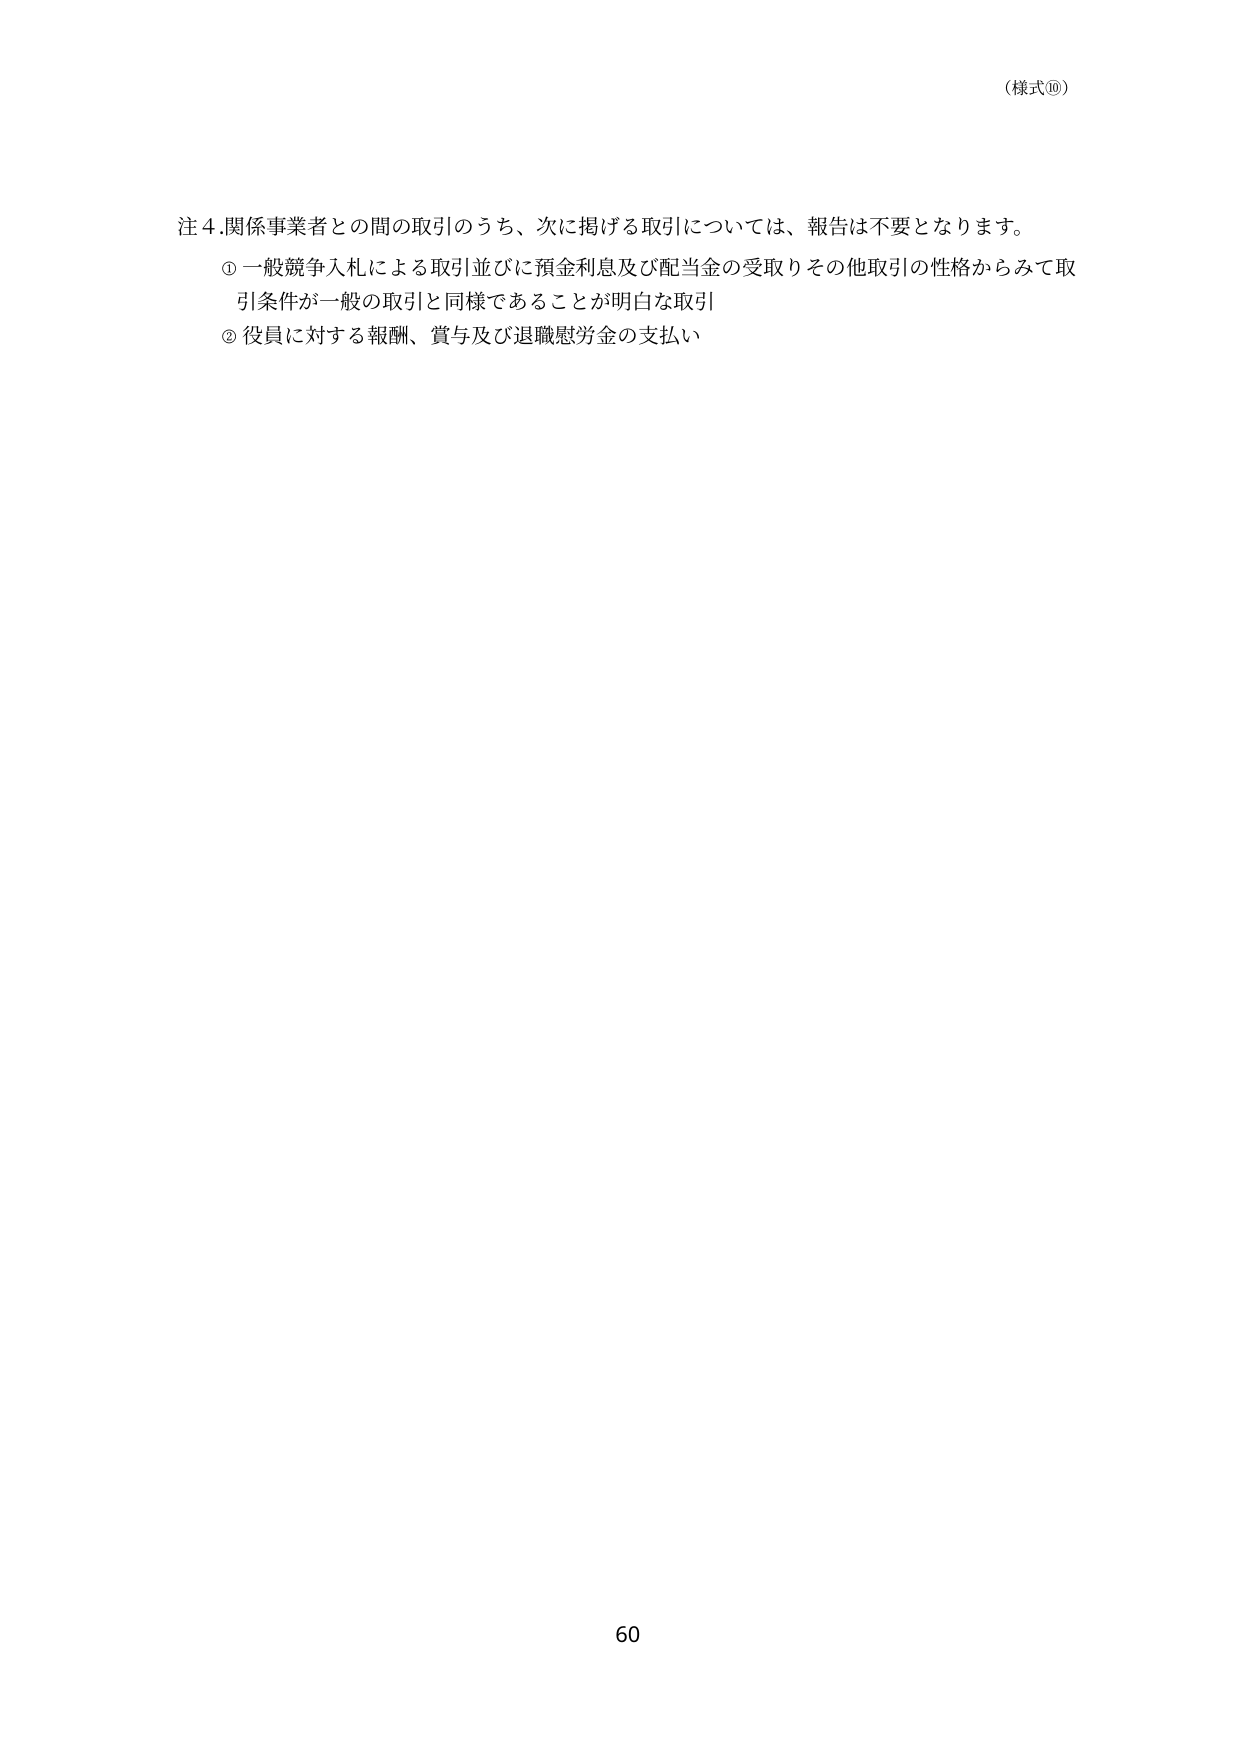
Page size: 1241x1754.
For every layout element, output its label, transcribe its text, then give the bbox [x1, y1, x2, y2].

text ① 一般競争入札による取引並びに預金利息及び配当金の受取りその他取引の性格からみて取引条件が一般の取引と同様であることが明白な取引 [221, 249, 1078, 318]
text ② 役員に対する報酬、賞与及び退職慰労金の支払い [221, 318, 1078, 352]
text 注４.関係事業者との間の取引のうち、次に掲げる取引については、報告は不要となります。 [177, 208, 1078, 243]
